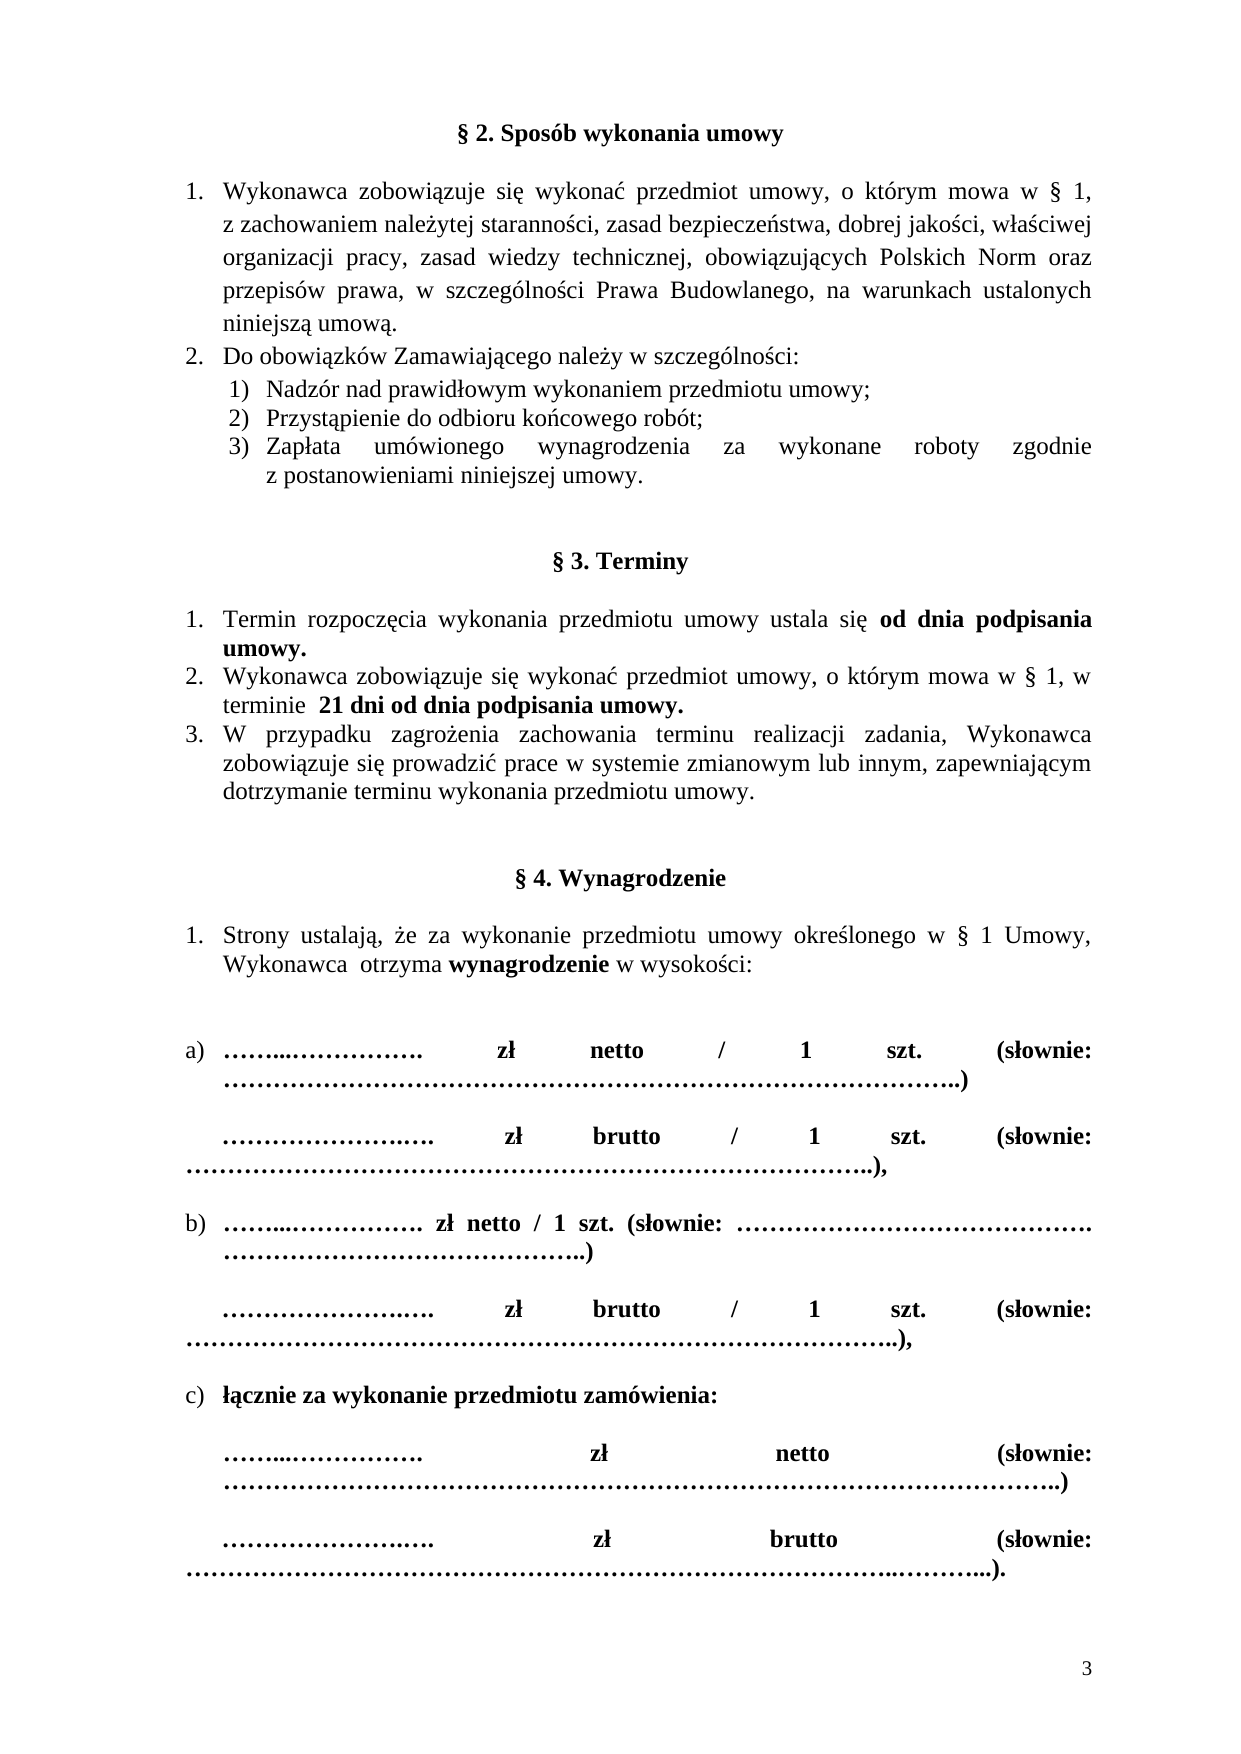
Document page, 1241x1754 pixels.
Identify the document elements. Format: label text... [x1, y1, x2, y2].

list ……...……………. zł netto / 1 szt. (słownie: …………………………………….……………………………………..) [185, 1208, 1092, 1265]
list W przypadku zagrożenia zachowania terminu realizacji zadania, Wykonawca zobowiązuje się prowadzić prace w systemie zmianowym lub innym, zapewniającym dotrzymanie terminu wykonania przedmiotu umowy. [185, 719, 1092, 805]
text ………………….…. zł brutto / 1 szt. (słownie: ………………………………………………………………………..), [185, 1121, 1092, 1179]
list łącznie za wykonanie przedmiotu zamówienia: [185, 1380, 1092, 1409]
text § 2. Sposób wykonania umowy [148, 118, 1092, 147]
text § 4. Wynagrodzenie [148, 863, 1092, 891]
list Zapłata umówionego wynagrodzenia za wykonane roboty zgodnie z postanowieniami niniejszej umowy. [228, 431, 1092, 489]
list Wykonawca zobowiązuje się wykonać przedmiot umowy, o którym mowa w § 1, z zachowaniem należytej staranności, zasad bezpieczeństwa, dobrej jakości, właściwej organizacji pracy, zasad wiedzy technicznej, obowiązujących Polskich Norm oraz przepisów prawa, w szczególności Prawa Budowlanego, na warunkach ustalonych niniejszą umową. [185, 176, 1092, 337]
list ……...……………. zł netto / 1 szt. (słownie: ……………………………………………………………………………..) [185, 1035, 1092, 1093]
text ………………….…. zł brutto / 1 szt. (słownie: …………………………………………………………………………..), [185, 1294, 1092, 1351]
list Termin rozpoczęcia wykonania przedmiotu umowy ustala się od dnia podpisania umowy. [185, 604, 1092, 661]
list Nadzór nad prawidłowym wykonaniem przedmiotu umowy; [228, 374, 1092, 403]
text § 3. Terminy [148, 546, 1092, 575]
text ………………….…. zł brutto (słownie: …………………………………………………………………………..………...). [185, 1524, 1092, 1581]
text ……...……………. zł netto (słownie: ………………………………………………………………………………………..) [223, 1438, 1092, 1495]
list Wykonawca zobowiązuje się wykonać przedmiot umowy, o którym mowa w § 1, w terminie 21 dni od dnia podpisania umowy. [185, 661, 1092, 719]
list Strony ustalają, że za wykonanie przedmiotu umowy określonego w § 1 Umowy, Wykonawca otrzyma wynagrodzenie w wysokości: [185, 920, 1092, 978]
list Do obowiązków Zamawiającego należy w szczególności: [185, 341, 1092, 369]
list Przystąpienie do odbioru końcowego robót; [228, 403, 1092, 431]
